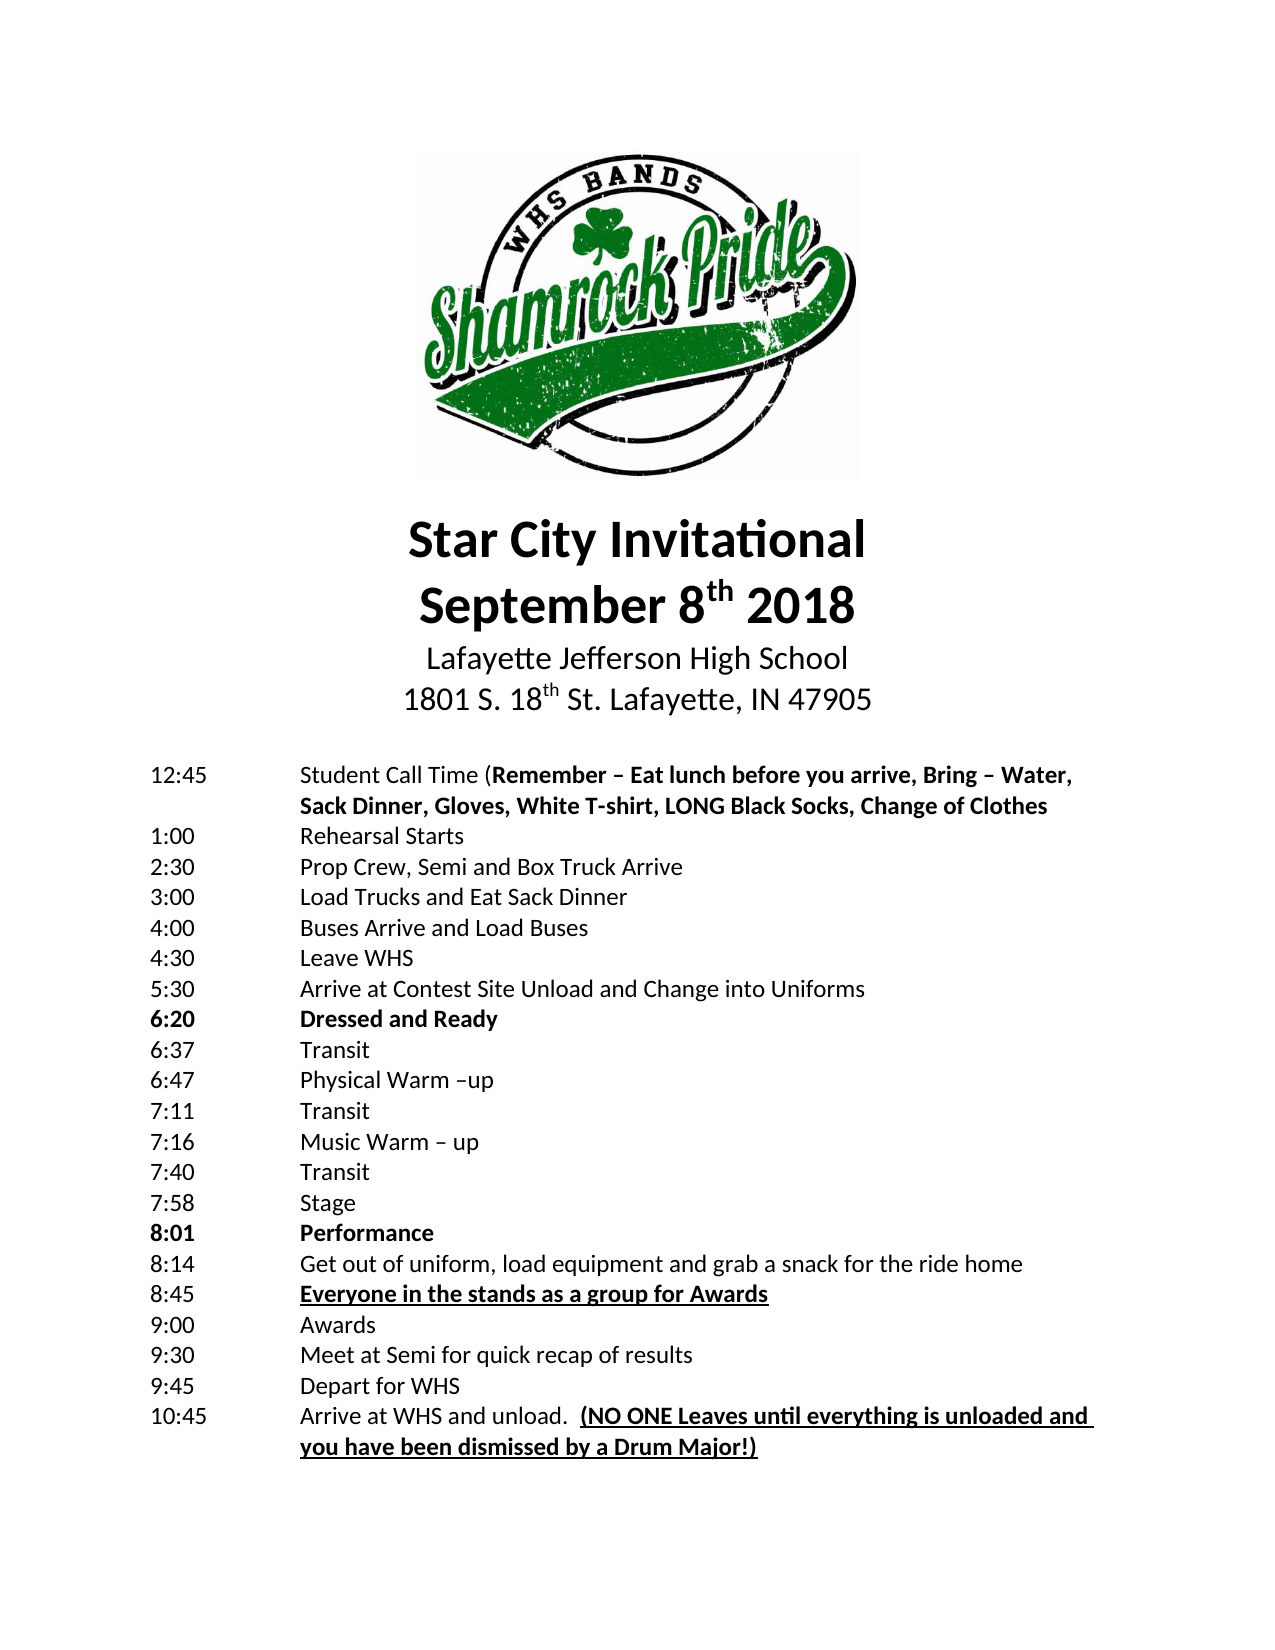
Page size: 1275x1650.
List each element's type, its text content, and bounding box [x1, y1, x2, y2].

text 9:30 Meet at Semi for quick recap of results [150, 1339, 1125, 1370]
text 8:45 Everyone in the stands as a group for Awards [150, 1278, 1125, 1309]
text 7:16 Music Warm – up [150, 1126, 1125, 1156]
text 8:01 Performance [150, 1217, 1125, 1248]
text Sack Dinner, Gloves, White T-shirt, LONG Black Socks, Change of Clothes [150, 790, 1125, 820]
text 7:40 Transit [150, 1156, 1125, 1187]
text 3:00 Load Trucks and Eat Sack Dinner [150, 881, 1125, 912]
text 6:47 Physical Warm –up [150, 1064, 1125, 1095]
text 4:30 Leave WHS [150, 942, 1125, 973]
text 4:00 Buses Arrive and Load Buses [150, 912, 1125, 942]
text 1:00 Rehearsal Starts [150, 820, 1125, 851]
text 9:00 Awards [150, 1309, 1125, 1339]
text 12:45 Student Call Time (Remember – Eat lunch before you arrive, Bring – Water, [150, 759, 1125, 790]
text Star City Invitational [150, 505, 1125, 571]
text 5:30 Arrive at Contest Site Unload and Change into Uniforms [150, 973, 1125, 1003]
text Lafayette Jefferson High School [150, 637, 1125, 678]
text 6:37 Transit [150, 1034, 1125, 1064]
text 6:20 Dressed and Ready [150, 1003, 1125, 1034]
text 2:30 Prop Crew, Semi and Box Truck Arrive [150, 851, 1125, 881]
text 9:45 Depart for WHS [150, 1370, 1125, 1400]
text 7:58 Stage [150, 1187, 1125, 1217]
text 8:14 Get out of uniform, load equipment and grab a snack for the ride home [150, 1248, 1125, 1278]
text 10:45 Arrive at WHS and unload. (NO ONE Leaves until everything is unloaded and you have been dismissed by a Drum Major!) [150, 1400, 1125, 1461]
text 1801 S. 18th St. Lafayette, IN 47905 [150, 678, 1125, 719]
text 7:11 Transit [150, 1095, 1125, 1126]
text September 8th 2018 [150, 571, 1125, 637]
